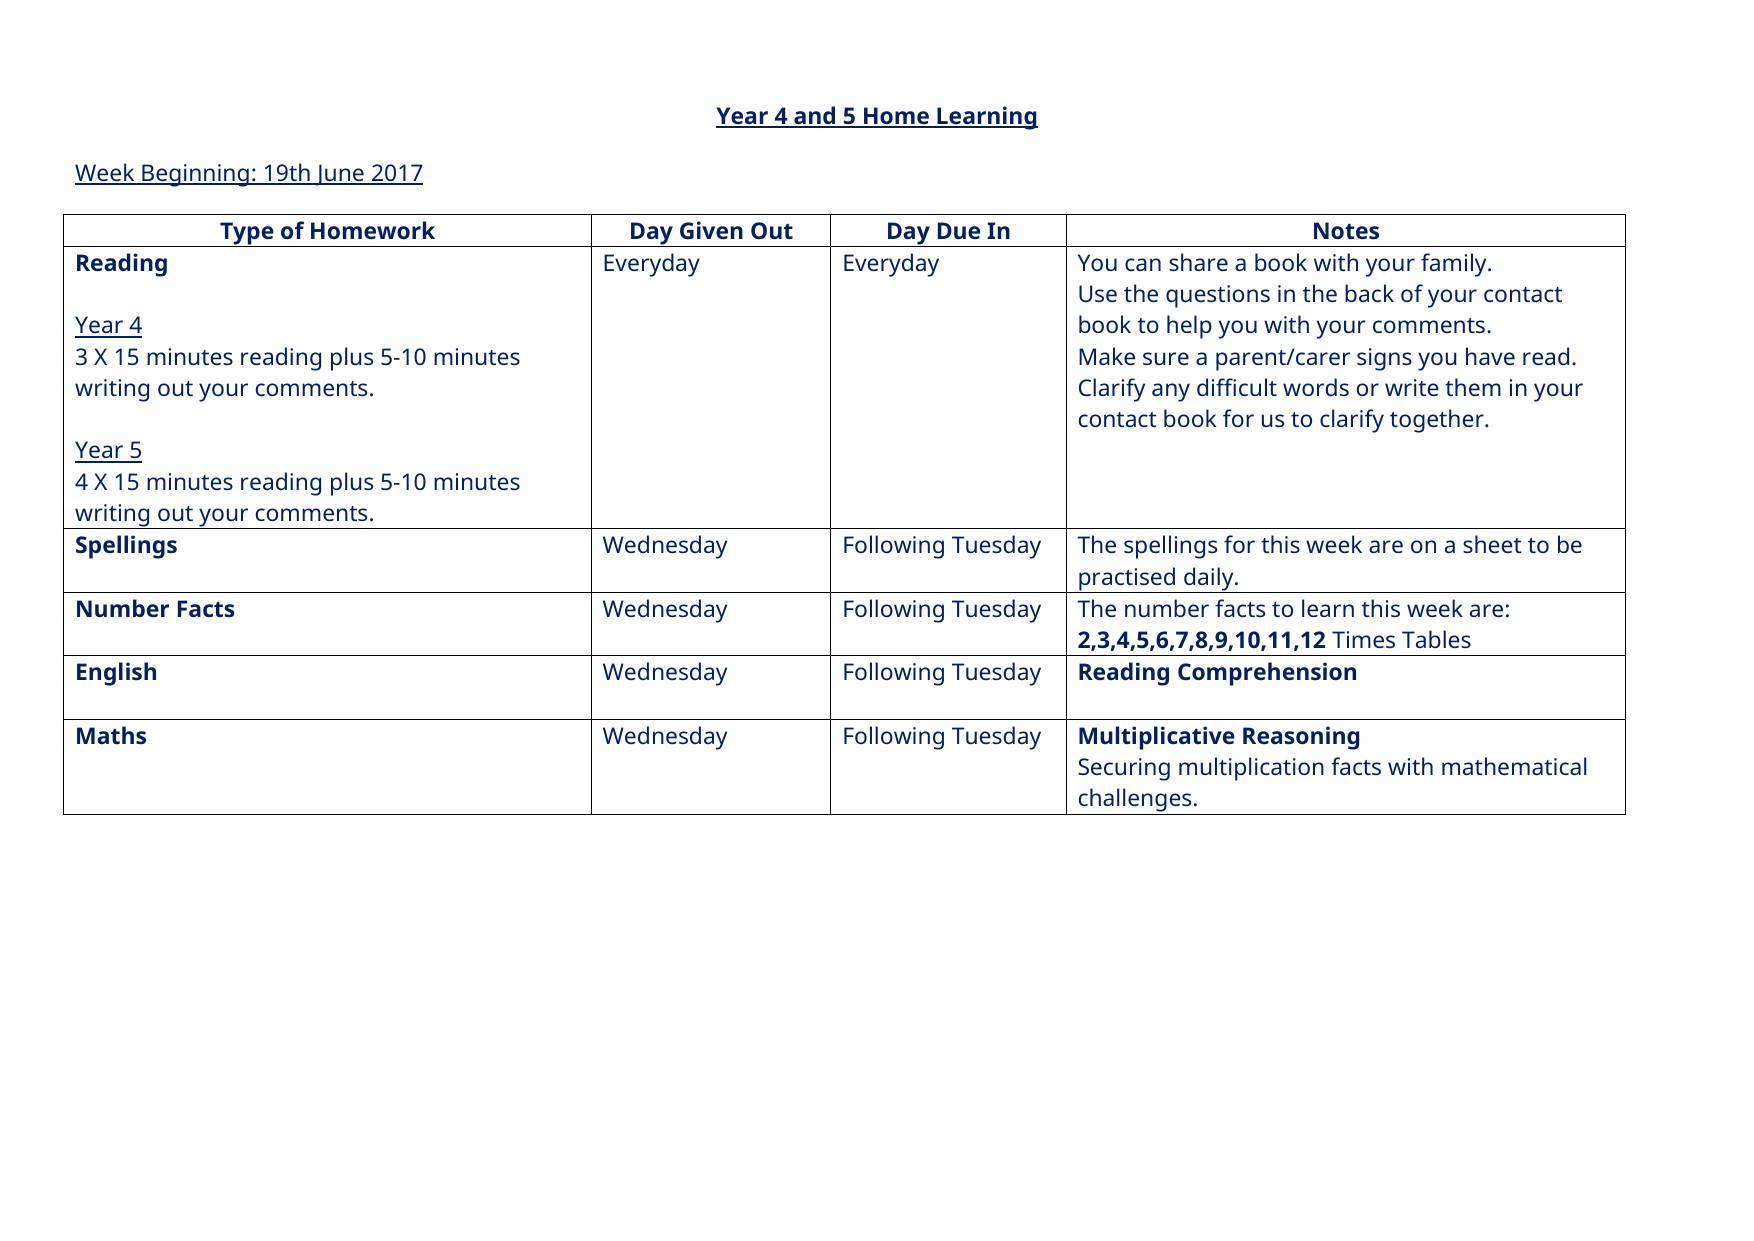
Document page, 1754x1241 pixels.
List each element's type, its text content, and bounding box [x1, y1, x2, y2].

table_cell The spellings for this week are on a sheet to be practised daily. [1067, 529, 1625, 592]
table_cell Spellings [64, 529, 591, 592]
table_cell You can share a book with your family. Use the questions in the back of your contact book to help you with your comments. Make sure a parent/carer signs you have read. Clarify any difficult words or write them in your contact book for us to clarify together. [1067, 247, 1625, 528]
table_cell Reading Comprehension [1067, 656, 1625, 719]
table_cell Maths [64, 720, 591, 813]
table_header Day Due In [831, 215, 1066, 246]
table_cell Reading Year 4 3 X 15 minutes reading plus 5-10 minutes writing out your comments. Year 5 4 X 15 minutes reading plus 5-10 minutes writing out your comments. [64, 247, 591, 528]
table_cell Following Tuesday [831, 529, 1066, 592]
table_cell Wednesday [592, 720, 830, 813]
text Year 4 and 5 Home Learning [75, 100, 1679, 131]
table_cell Following Tuesday [831, 656, 1066, 719]
table_cell Everyday [831, 247, 1066, 528]
table_header Notes [1067, 215, 1625, 246]
table_cell English [64, 656, 591, 719]
text Week Beginning: 19th June 2017 [75, 157, 1679, 188]
table_cell Number Facts [64, 593, 591, 655]
table_cell Wednesday [592, 529, 830, 592]
table_cell Wednesday [592, 593, 830, 655]
table_header Type of Homework [64, 215, 591, 246]
table_cell Wednesday [592, 656, 830, 719]
table_cell The number facts to learn this week are: 2,3,4,5,6,7,8,9,10,11,12 Times Tables [1067, 593, 1625, 655]
table_cell Following Tuesday [831, 720, 1066, 813]
table_cell Multiplicative Reasoning Securing multiplication facts with mathematical challenges. [1067, 720, 1625, 813]
table_header Day Given Out [592, 215, 830, 246]
table_cell Everyday [592, 247, 830, 528]
table_cell Following Tuesday [831, 593, 1066, 655]
